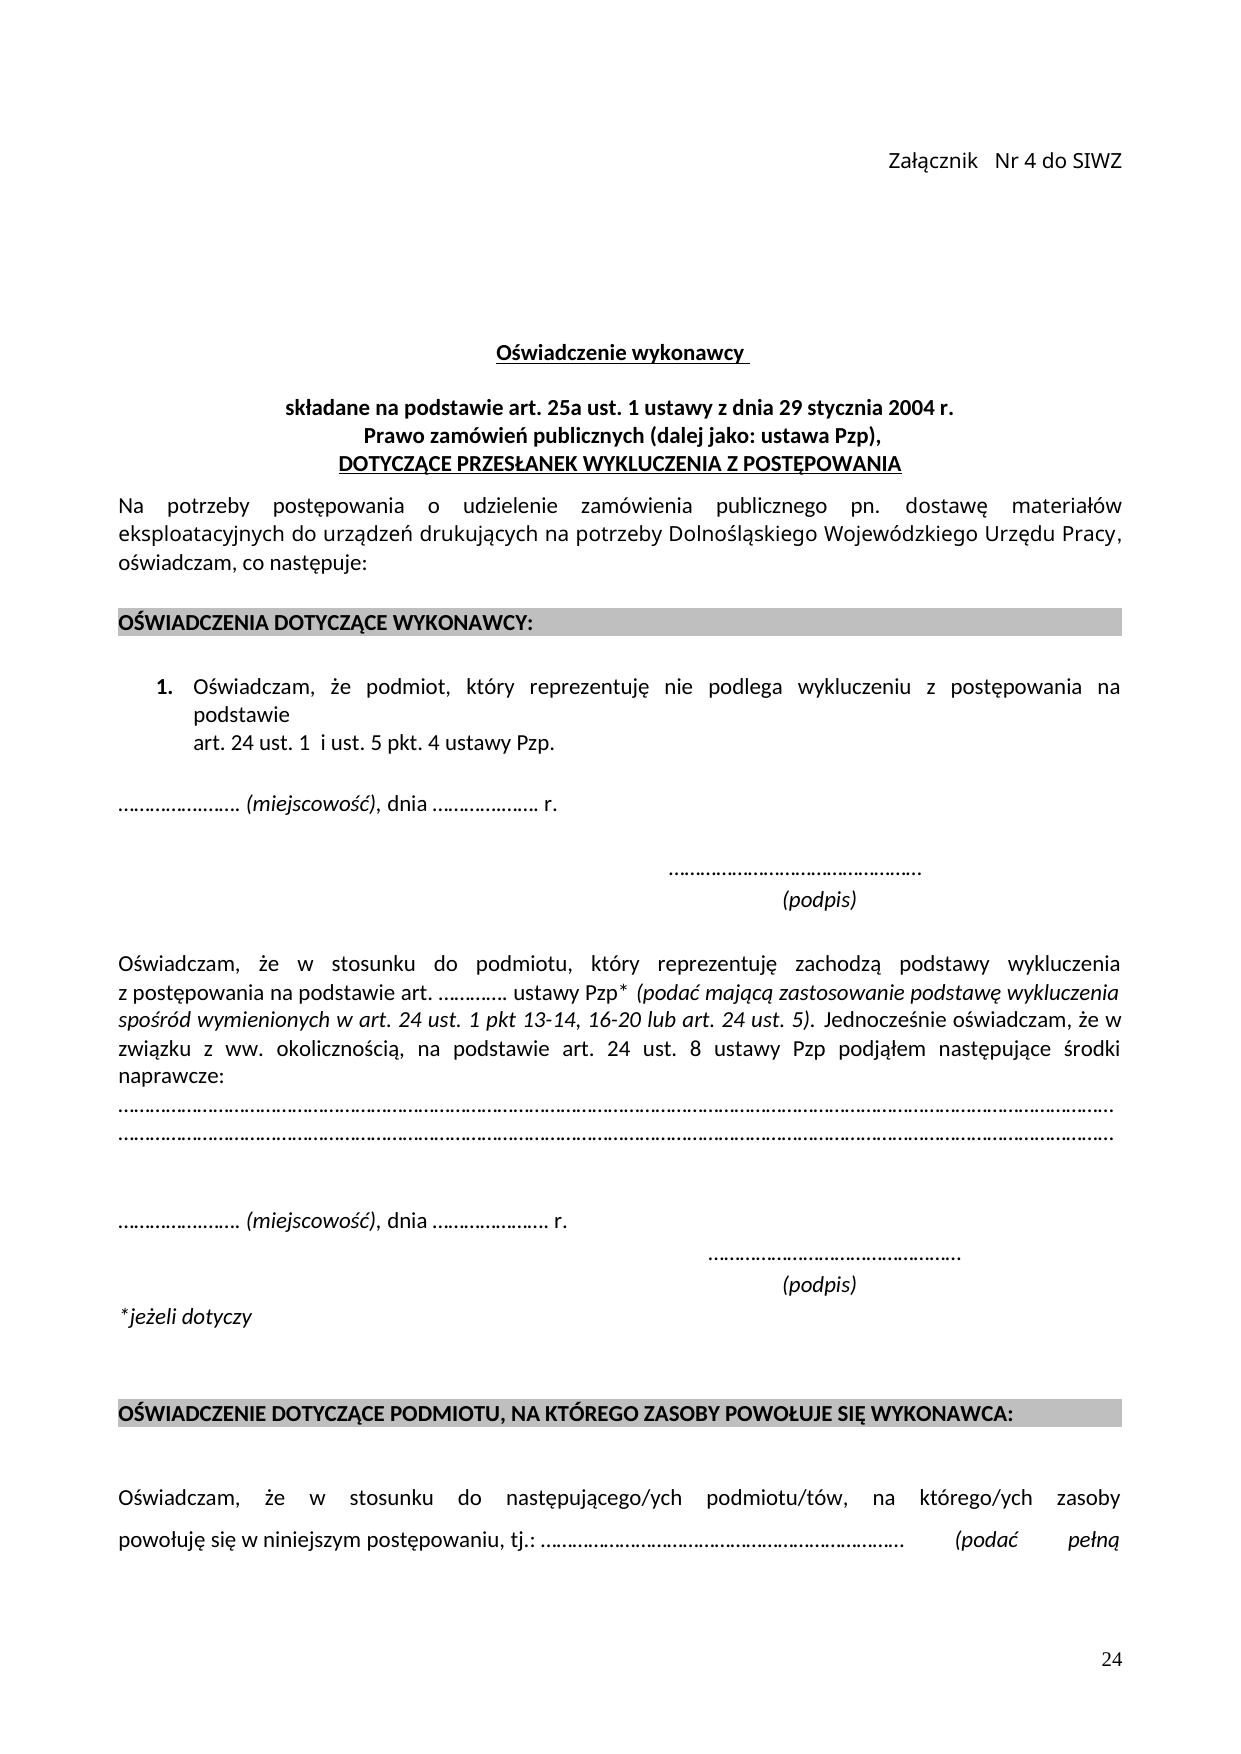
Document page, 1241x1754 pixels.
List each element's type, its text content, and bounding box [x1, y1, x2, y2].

list Oświadczam, że podmiot, który reprezentuję nie podlega wykluczeniu z postępowania na podstawie art. 24 ust. 1 i ust. 5 pkt. 4 ustawy Pzp. [156, 672, 1122, 756]
text ………………………………………… [118, 1238, 1122, 1266]
text Załącznik Nr 4 do SIWZ [118, 147, 1122, 175]
text ………………………………………… [118, 853, 1122, 881]
text składane na podstawie art. 25a ust. 1 ustawy z dnia 29 stycznia 2004 r. [118, 393, 1122, 421]
text Na potrzeby postępowania o udzielenie zamówienia publicznego pn. dostawę materiałów eksploatacyjnych do urządzeń drukujących na potrzeby Dolnośląskiego Wojewódzkiego Urzędu Pracy, oświadczam, co następuje: [118, 491, 1122, 576]
text …………….……. (miejscowość), dnia …………………. r. [118, 1206, 1122, 1234]
text Oświadczenie wykonawcy [118, 338, 1122, 366]
text (podpis) [708, 1270, 1122, 1298]
text Oświadczam, że w stosunku do podmiotu, który reprezentuję zachodzą podstawy wykluczenia z postępowania na podstawie art. …………. ustawy Pzp* (podać mającą zastosowanie podstawę wykluczenia spośród wymienionych w art. 24 ust. 1 pkt 13-14, 16-20 lub art. 24 ust. 5). Jednocześnie oświadczam, że w związku z ww. okolicznością, na podstawie art. 24 ust. 8 ustawy Pzp podjąłem następujące środki naprawcze: ……………………………………………………………………………………………………………………………………………………………………………………………………………………………………………………………………………………………………………………………………………… [118, 949, 1122, 1146]
text (podpis) [708, 885, 1122, 913]
text *jeżeli dotyczy [118, 1302, 1122, 1331]
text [118, 1483, 1122, 1553]
text Prawo zamówień publicznych (dalej jako: ustawa Pzp), [118, 421, 1122, 449]
text DOTYCZĄCE PRZESŁANEK WYKLUCZENIA Z POSTĘPOWANIA [118, 449, 1122, 477]
text …………….……. (miejscowość), dnia ………….……. r. [118, 789, 1122, 817]
text OŚWIADCZENIE DOTYCZĄCE PODMIOTU, NA KTÓREGO ZASOBY POWOŁUJE SIĘ WYKONAWCA: [118, 1399, 1122, 1427]
text OŚWIADCZENIA DOTYCZĄCE WYKONAWCY: [118, 608, 1122, 636]
